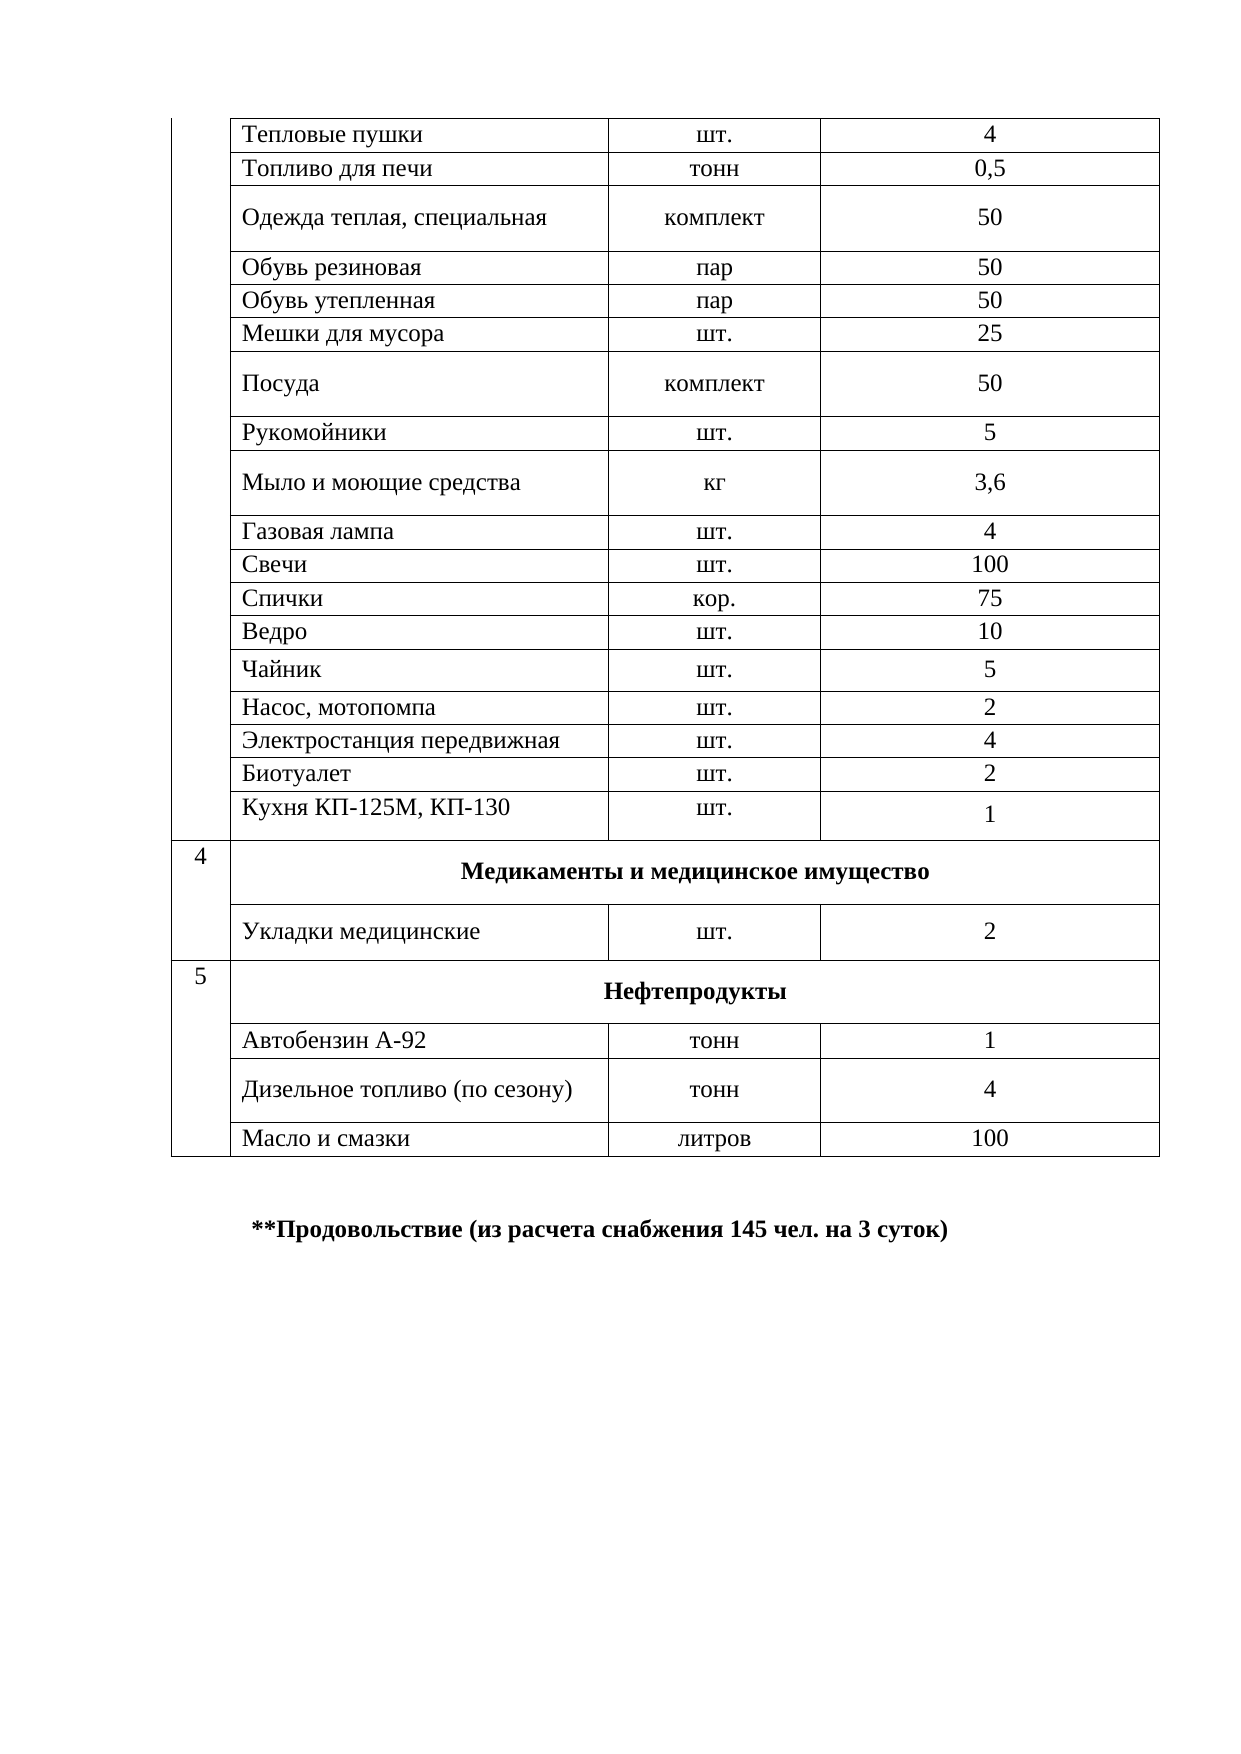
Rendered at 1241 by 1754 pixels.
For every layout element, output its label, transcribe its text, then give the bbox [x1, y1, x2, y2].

table_cell тонн [609, 153, 820, 185]
table_cell 50 [821, 186, 1159, 251]
table_cell Обувь резиновая [231, 252, 608, 284]
table_cell Обувь утепленная [231, 285, 608, 317]
table_cell кор. [609, 583, 820, 615]
table_cell Масло и смазки [231, 1123, 608, 1156]
table_cell [166, 185, 171, 251]
table_cell комплект [609, 352, 820, 416]
table_cell [166, 649, 171, 691]
table_cell шт. [609, 650, 820, 691]
table_cell Электростанция передвижная [231, 725, 608, 757]
table_cell шт. [609, 318, 820, 351]
table_cell пар [609, 285, 820, 317]
table_cell [166, 118, 171, 152]
table_cell 100 [821, 550, 1159, 582]
table_cell [166, 251, 171, 284]
table_cell тонн [609, 1024, 820, 1057]
table_cell литров [609, 1123, 820, 1156]
text **Продовольствие (из расчета снабжения 145 чел. на 3 суток) [177, 1214, 1152, 1243]
table_cell [166, 691, 171, 724]
table_cell Медикаменты и медицинское имущество [231, 841, 1159, 904]
table_cell 2 [821, 758, 1159, 791]
table_cell 10 [821, 616, 1159, 648]
table_cell Нефтепродукты [231, 961, 1159, 1023]
table_cell 75 [821, 583, 1159, 615]
table_cell [166, 582, 171, 615]
table_cell [166, 1023, 171, 1057]
table_cell 100 [821, 1123, 1159, 1156]
table_cell 5 [172, 961, 230, 1156]
table_cell 4 [821, 516, 1159, 548]
table_cell [166, 416, 171, 449]
table_cell [166, 317, 171, 351]
table_cell Ведро [231, 616, 608, 648]
table_cell кг [609, 451, 820, 515]
table_cell Биотуалет [231, 758, 608, 791]
table_cell 25 [821, 318, 1159, 351]
table_cell Мешки для мусора [231, 318, 608, 351]
table_cell 50 [821, 285, 1159, 317]
table_cell [166, 351, 171, 416]
table_cell 4 [821, 1059, 1159, 1122]
table_cell [166, 1058, 171, 1122]
table_cell 50 [821, 252, 1159, 284]
table_cell 4 [821, 119, 1159, 152]
table_cell [166, 724, 171, 757]
table_cell [166, 1122, 171, 1156]
table_cell 4 [172, 841, 230, 960]
table_cell [166, 757, 171, 791]
table_cell 1 [821, 1024, 1159, 1057]
table_cell шт. [609, 758, 820, 791]
table_cell тонн [609, 1059, 820, 1122]
table_cell Насос, мотопомпа [231, 692, 608, 724]
table_cell Чайник [231, 650, 608, 691]
table_cell Тепловые пушки [231, 119, 608, 152]
table_cell Спички [231, 583, 608, 615]
table_cell [166, 960, 171, 1023]
table_cell шт. [609, 905, 820, 960]
table_cell [166, 791, 171, 840]
table_cell Свечи [231, 550, 608, 582]
table_cell шт. [609, 119, 820, 152]
table_cell комплект [609, 186, 820, 251]
table_cell пар [609, 252, 820, 284]
table_cell 50 [821, 352, 1159, 416]
table_cell [166, 549, 171, 582]
table_cell Топливо для печи [231, 153, 608, 185]
table_cell [166, 840, 171, 904]
table_cell Рукомойники [231, 417, 608, 449]
table_cell [166, 450, 171, 515]
table_cell Кухня КП-125М, КП-130 [231, 792, 608, 840]
table_cell Укладки медицинские [231, 905, 608, 960]
table_cell шт. [609, 725, 820, 757]
table_cell [166, 152, 171, 185]
table_cell 0,5 [821, 153, 1159, 185]
table_cell Посуда [231, 352, 608, 416]
table_cell шт. [609, 516, 820, 548]
table_cell 5 [821, 650, 1159, 691]
table_cell 4 [821, 725, 1159, 757]
table_cell шт. [609, 692, 820, 724]
table_cell Автобензин А-92 [231, 1024, 608, 1057]
table_cell [166, 904, 171, 960]
table_cell шт. [609, 550, 820, 582]
table_cell Газовая лампа [231, 516, 608, 548]
table_cell Одежда теплая, специальная [231, 186, 608, 251]
table_cell [166, 515, 171, 548]
table_cell шт. [609, 616, 820, 648]
table_cell 5 [821, 417, 1159, 449]
table_cell 1 [821, 792, 1159, 840]
table_cell 2 [821, 905, 1159, 960]
table_cell [166, 615, 171, 648]
table_cell 3,6 [821, 451, 1159, 515]
table_cell 2 [821, 692, 1159, 724]
table_cell [166, 284, 171, 317]
table_cell Мыло и моющие средства [231, 451, 608, 515]
table_cell шт. [609, 792, 820, 840]
table_cell шт. [609, 417, 820, 449]
table_cell Дизельное топливо (по сезону) [231, 1059, 608, 1122]
